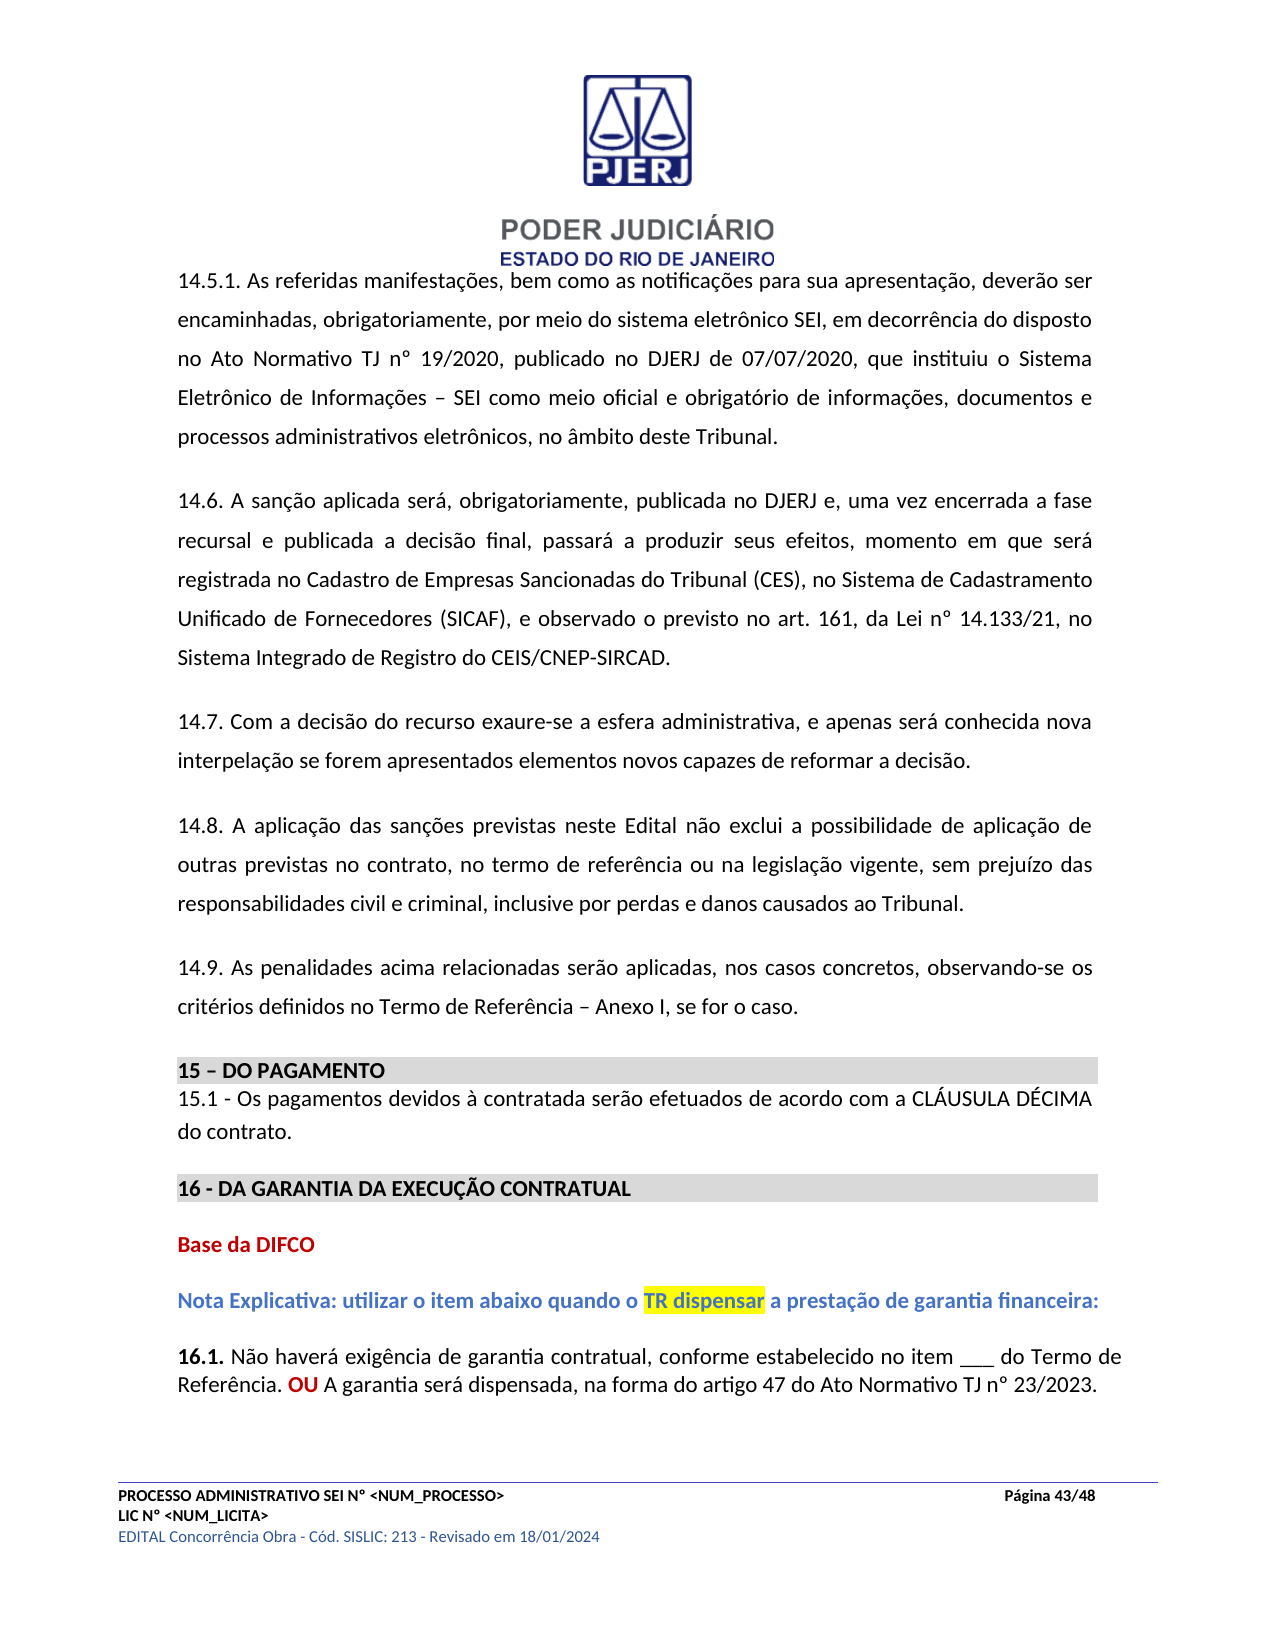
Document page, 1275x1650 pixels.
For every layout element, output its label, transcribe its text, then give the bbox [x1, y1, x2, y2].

text 14.5.1. As referidas manifestações, bem como as notificações para sua apresentação, deverão ser encaminhadas, obrigatoriamente, por meio do sistema eletrônico SEI, em decorrência do disposto no Ato Normativo TJ nº 19/2020, publicado no DJERJ de 07/07/2020, que instituiu o Sistema Eletrônico de Informações – SEI como meio oficial e obrigatório de informações, documentos e processos administrativos eletrônicos, no âmbito deste Tribunal. [177, 266, 1093, 450]
text 16.1. Não haverá exigência de garantia contratual, conforme estabelecido no item ___ do Termo de Referência. OU A garantia será dispensada, na forma do artigo 47 do Ato Normativo TJ nº 23/2023. [177, 1342, 1122, 1398]
text 15.1 - Os pagamentos devidos à contratada serão efetuados de acordo com a CLÁUSULA DÉCIMA do contrato. [177, 1113, 1093, 1145]
text Nota Explicativa: utilizar o item abaixo quando o TR dispensar a prestação de garantia financeira: [177, 1286, 644, 1314]
subtitle 15 – DO PAGAMENTO [177, 1057, 1098, 1084]
text 14.9. As penalidades acima relacionadas serão aplicadas, nos casos concretos, observando-se os critérios definidos no Termo de Referência – Anexo I, se for o caso. [177, 953, 1093, 1020]
text 14.8. A aplicação das sanções previstas neste Edital não exclui a possibilidade de aplicação de outras previstas no contrato, no termo de referência ou na legislação vigente, sem prejuízo das responsabilidades civil e criminal, inclusive por perdas e danos causados ao Tribunal. [177, 811, 1093, 917]
text Base da DIFCO [177, 1230, 1122, 1258]
subtitle 16 - DA GARANTIA DA EXECUÇÃO CONTRATUAL [631, 1174, 1098, 1202]
picture [501, 214, 774, 266]
text 14.6. A sanção aplicada será, obrigatoriamente, publicada no DJERJ e, uma vez encerrada a fase recursal e publicada a decisão final, passará a produzir seus efeitos, momento em que será registrada no Cadastro de Empresas Sancionadas do Tribunal (CES), no Sistema de Cadastramento Unificado de Fornecedores (SICAF), e observado o previsto no art. 161, da Lei nº 14.133/21, no Sistema Integrado de Registro do CEIS/CNEP-SIRCAD. [177, 487, 1093, 671]
text 14.7. Com a decisão do recurso exaure-se a esfera administrativa, e apenas será conhecida nova interpelação se forem apresentados elementos novos capazes de reformar a decisão. [177, 707, 1093, 774]
text Nota Explicativa: utilizar o item abaixo quando o TR dispensar a prestação de garantia financeira: [765, 1286, 1122, 1314]
picture [583, 75, 692, 186]
